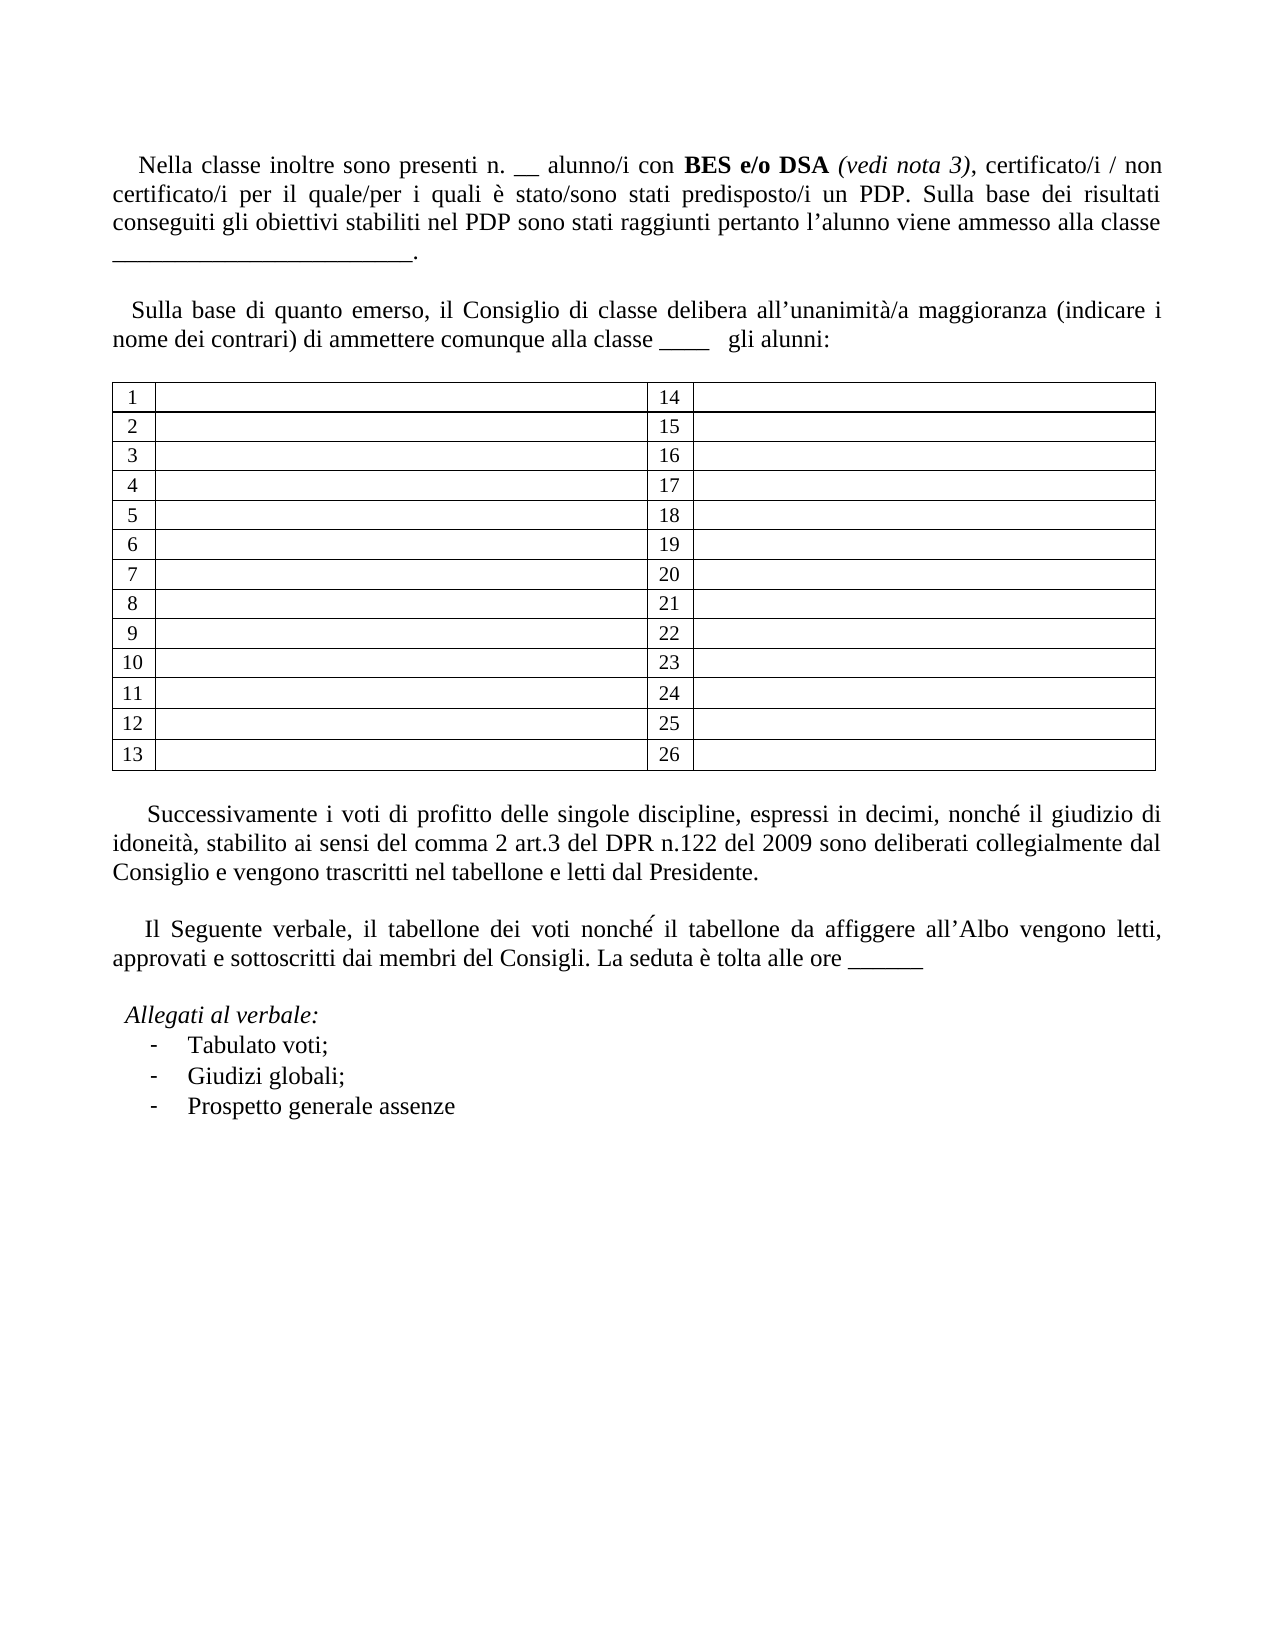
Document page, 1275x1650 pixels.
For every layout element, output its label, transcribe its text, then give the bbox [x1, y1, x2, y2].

table_header 14 [648, 383, 693, 411]
table_cell 7 [113, 560, 155, 588]
table_cell [694, 709, 1155, 739]
table_header 1 [113, 383, 155, 411]
table_cell [694, 501, 1155, 529]
table_cell 6 [113, 530, 155, 559]
text Nella classe inoltre sono presenti n. __ alunno/i con BES e/o DSA (vedi nota 3), certificato/i / non certificato/i per il quale/per i quali è stato/sono stati predisposto/i un PDP. Sulla base dei risultati conseguiti gli obiettivi stabiliti nel PDP sono stati raggiunti pertanto l’alunno viene ammesso alla classe ________________________. [112, 150, 1162, 296]
table_cell [694, 678, 1155, 708]
table_cell 18 [648, 501, 693, 529]
list Prospetto generale assenze [150, 1090, 1162, 1121]
table_cell [694, 442, 1155, 470]
table_cell [694, 740, 1155, 769]
table_cell 5 [113, 501, 155, 529]
table_cell [694, 560, 1155, 588]
table_cell [156, 560, 647, 588]
text Allegati al verbale: [112, 1001, 1162, 1029]
table_cell [156, 649, 647, 677]
table_cell 23 [648, 649, 693, 677]
table_cell 13 [113, 740, 155, 769]
table_header [156, 383, 647, 411]
table_cell 10 [113, 649, 155, 677]
table_cell [156, 413, 647, 441]
table_cell [156, 678, 647, 708]
text Sulla base di quanto emerso, il Consiglio di classe delibera all’unanimità/a maggioranza (indicare i nome dei contrari) di ammettere comunque alla classe ____ gli alunni: [112, 296, 1162, 353]
table_cell [156, 709, 647, 739]
table_cell 2 [113, 413, 155, 441]
table_cell 9 [113, 619, 155, 647]
table_cell 15 [648, 413, 693, 441]
table_cell [156, 530, 647, 559]
table_cell 4 [113, 471, 155, 500]
table_cell 16 [648, 442, 693, 470]
table_cell 24 [648, 678, 693, 708]
table_cell 22 [648, 619, 693, 647]
table_cell 12 [113, 709, 155, 739]
table_cell [694, 530, 1155, 559]
list Tabulato voti; [150, 1029, 1162, 1060]
table_cell [156, 471, 647, 500]
table_cell [156, 442, 647, 470]
table_cell 21 [648, 590, 693, 618]
text Successivamente i voti di profitto delle singole discipline, espressi in decimi, nonché il giudizio di idoneità, stabilito ai sensi del comma 2 art.3 del DPR n.122 del 2009 sono deliberati collegialmente dal Consiglio e vengono trascritti nel tabellone e letti dal Presidente. [112, 799, 1162, 886]
table_cell 26 [648, 740, 693, 769]
table_cell 20 [648, 560, 693, 588]
text Il Seguente verbale, il tabellone dei voti nonché́ il tabellone da affiggere all’Albo vengono letti, approvati e sottoscritti dai membri del Consigli. La seduta è tolta alle ore ______ [112, 914, 1162, 972]
table_cell [156, 740, 647, 769]
table_cell [156, 590, 647, 618]
table_cell [694, 471, 1155, 500]
table_cell [156, 501, 647, 529]
table_header [694, 383, 1155, 411]
table_cell 25 [648, 709, 693, 739]
table_cell 3 [113, 442, 155, 470]
table_cell 19 [648, 530, 693, 559]
table_cell [156, 619, 647, 647]
table_cell 17 [648, 471, 693, 500]
table_cell [694, 590, 1155, 618]
table_cell [694, 413, 1155, 441]
table_cell [694, 649, 1155, 677]
table_cell 11 [113, 678, 155, 708]
table_cell [694, 619, 1155, 647]
table_cell 8 [113, 590, 155, 618]
list Giudizi globali; [150, 1060, 1162, 1090]
